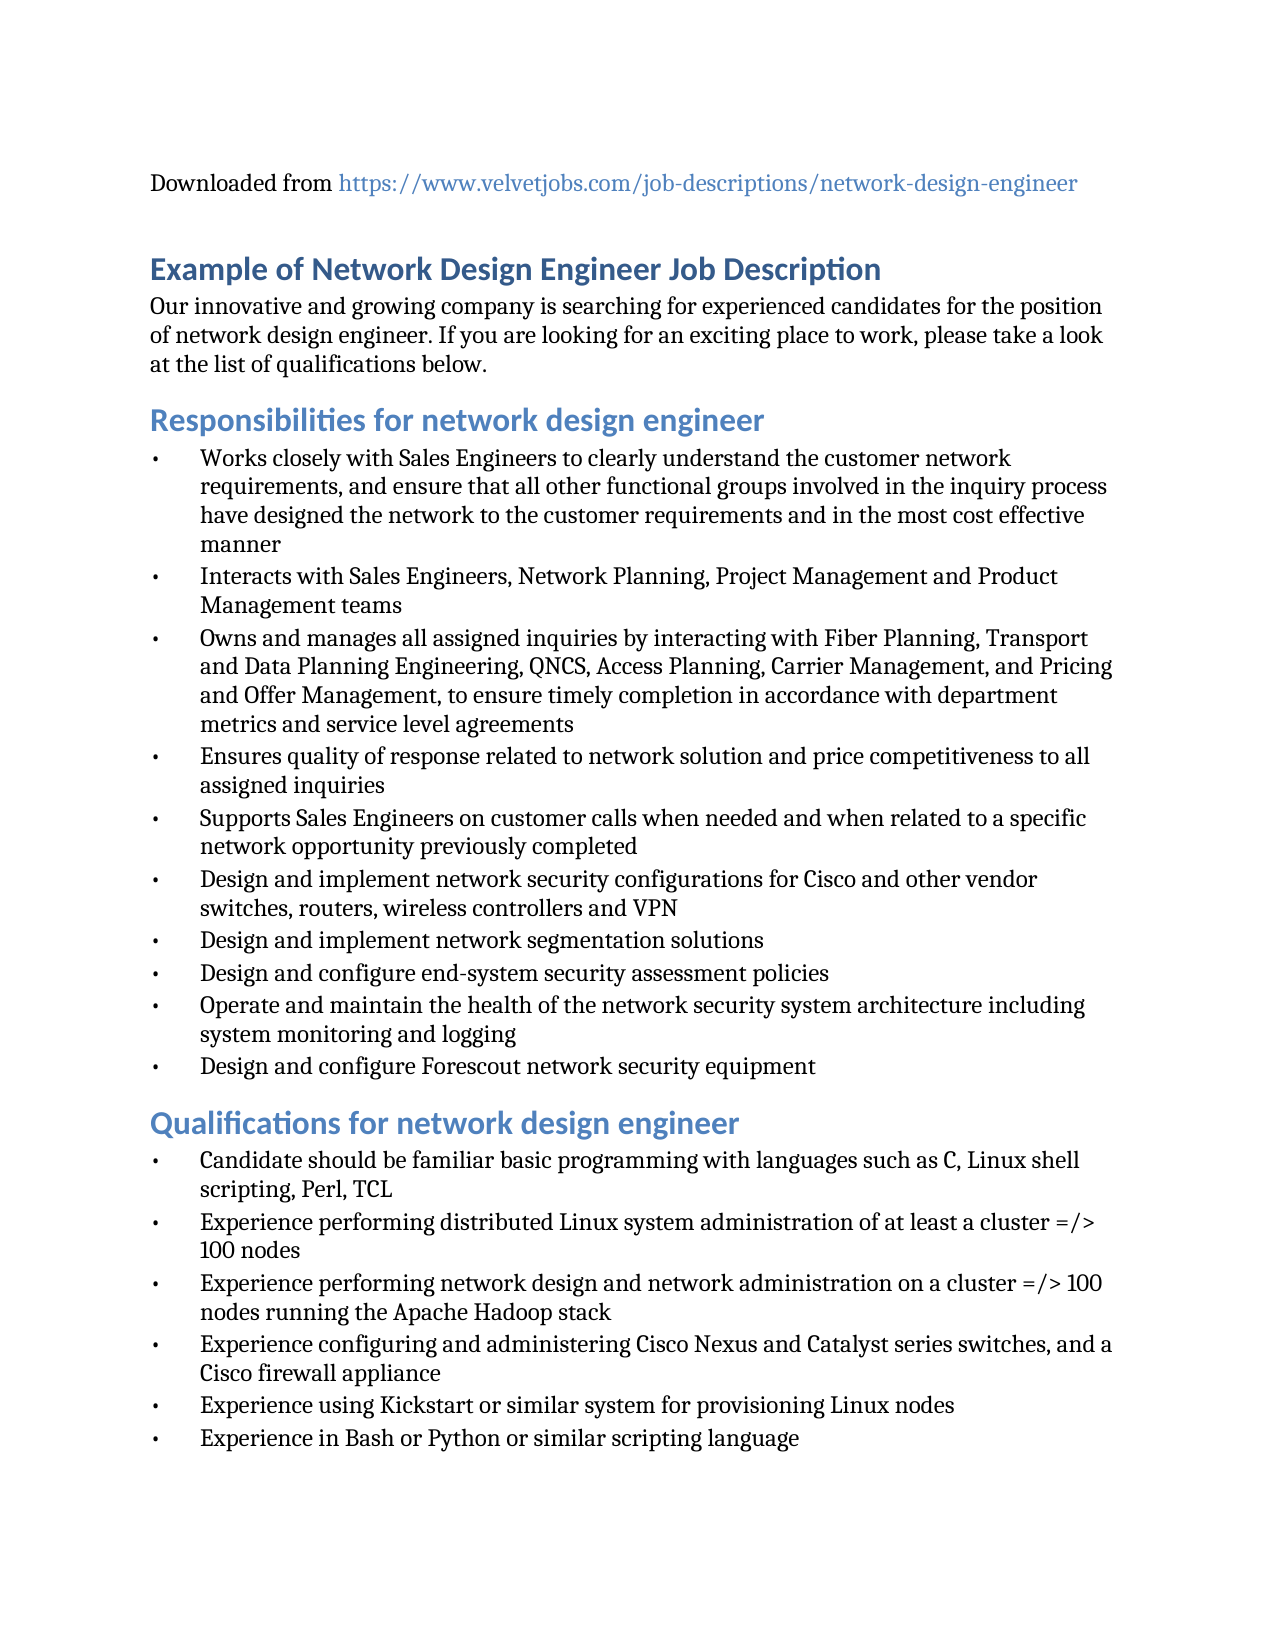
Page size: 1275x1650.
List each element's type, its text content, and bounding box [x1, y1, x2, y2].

list Design and implement network security configurations for Cisco and other vendor switches, routers, wireless controllers and VPN [150, 865, 1125, 922]
list Experience performing network design and network administration on a cluster =/> 100 nodes running the Apache Hadoop stack [150, 1269, 1125, 1326]
list Design and configure end-system security assessment policies [150, 958, 1125, 987]
subtitle Responsibilities for network design engineer [150, 399, 1125, 440]
list Experience in Bash or Python or similar scripting language [150, 1424, 1125, 1453]
subtitle Qualifications for network design engineer [150, 1102, 1125, 1143]
list Supports Sales Engineers on customer calls when needed and when related to a specific network opportunity previously completed [150, 803, 1125, 861]
list Design and configure Forescout network security equipment [150, 1052, 1125, 1081]
text Our innovative and growing company is searching for experienced candidates for the position of network design engineer. If you are looking for an exciting place to work, please take a look at the list of qualifications below. [150, 292, 1125, 378]
list Design and implement network segmentation solutions [150, 926, 1125, 955]
subtitle Example of Network Design Engineer Job Description [150, 247, 1125, 288]
list Interacts with Sales Engineers, Network Planning, Project Management and Product Management teams [150, 562, 1125, 620]
list Candidate should be familiar basic programming with languages such as C, Linux shell scripting, Perl, TCL [150, 1146, 1125, 1204]
list Experience configuring and administering Cisco Nexus and Catalyst series switches, and a Cisco firewall appliance [150, 1330, 1125, 1388]
list Ensures quality of response related to network solution and price competitiveness to all assigned inquiries [150, 742, 1125, 800]
list Operate and maintain the health of the network security system architecture including system monitoring and logging [150, 991, 1125, 1048]
list Experience performing distributed Linux system administration of at least a cluster =/> 100 nodes [150, 1208, 1125, 1265]
text Downloaded from https://www.velvetjobs.com/job-descriptions/network-design-engineer [150, 169, 1125, 197]
list Experience using Kickstart or similar system for provisioning Linux nodes [150, 1391, 1125, 1420]
list Owns and manages all assigned inquiries by interacting with Fiber Planning, Transport and Data Planning Engineering, QNCS, Access Planning, Carrier Management, and Pricing and Offer Management, to ensure timely completion in accordance with department metrics and service level agreements [150, 623, 1125, 738]
list Works closely with Sales Engineers to clearly understand the customer network requirements, and ensure that all other functional groups involved in the inquiry process have designed the network to the customer requirements and in the most cost effective manner [150, 443, 1125, 558]
